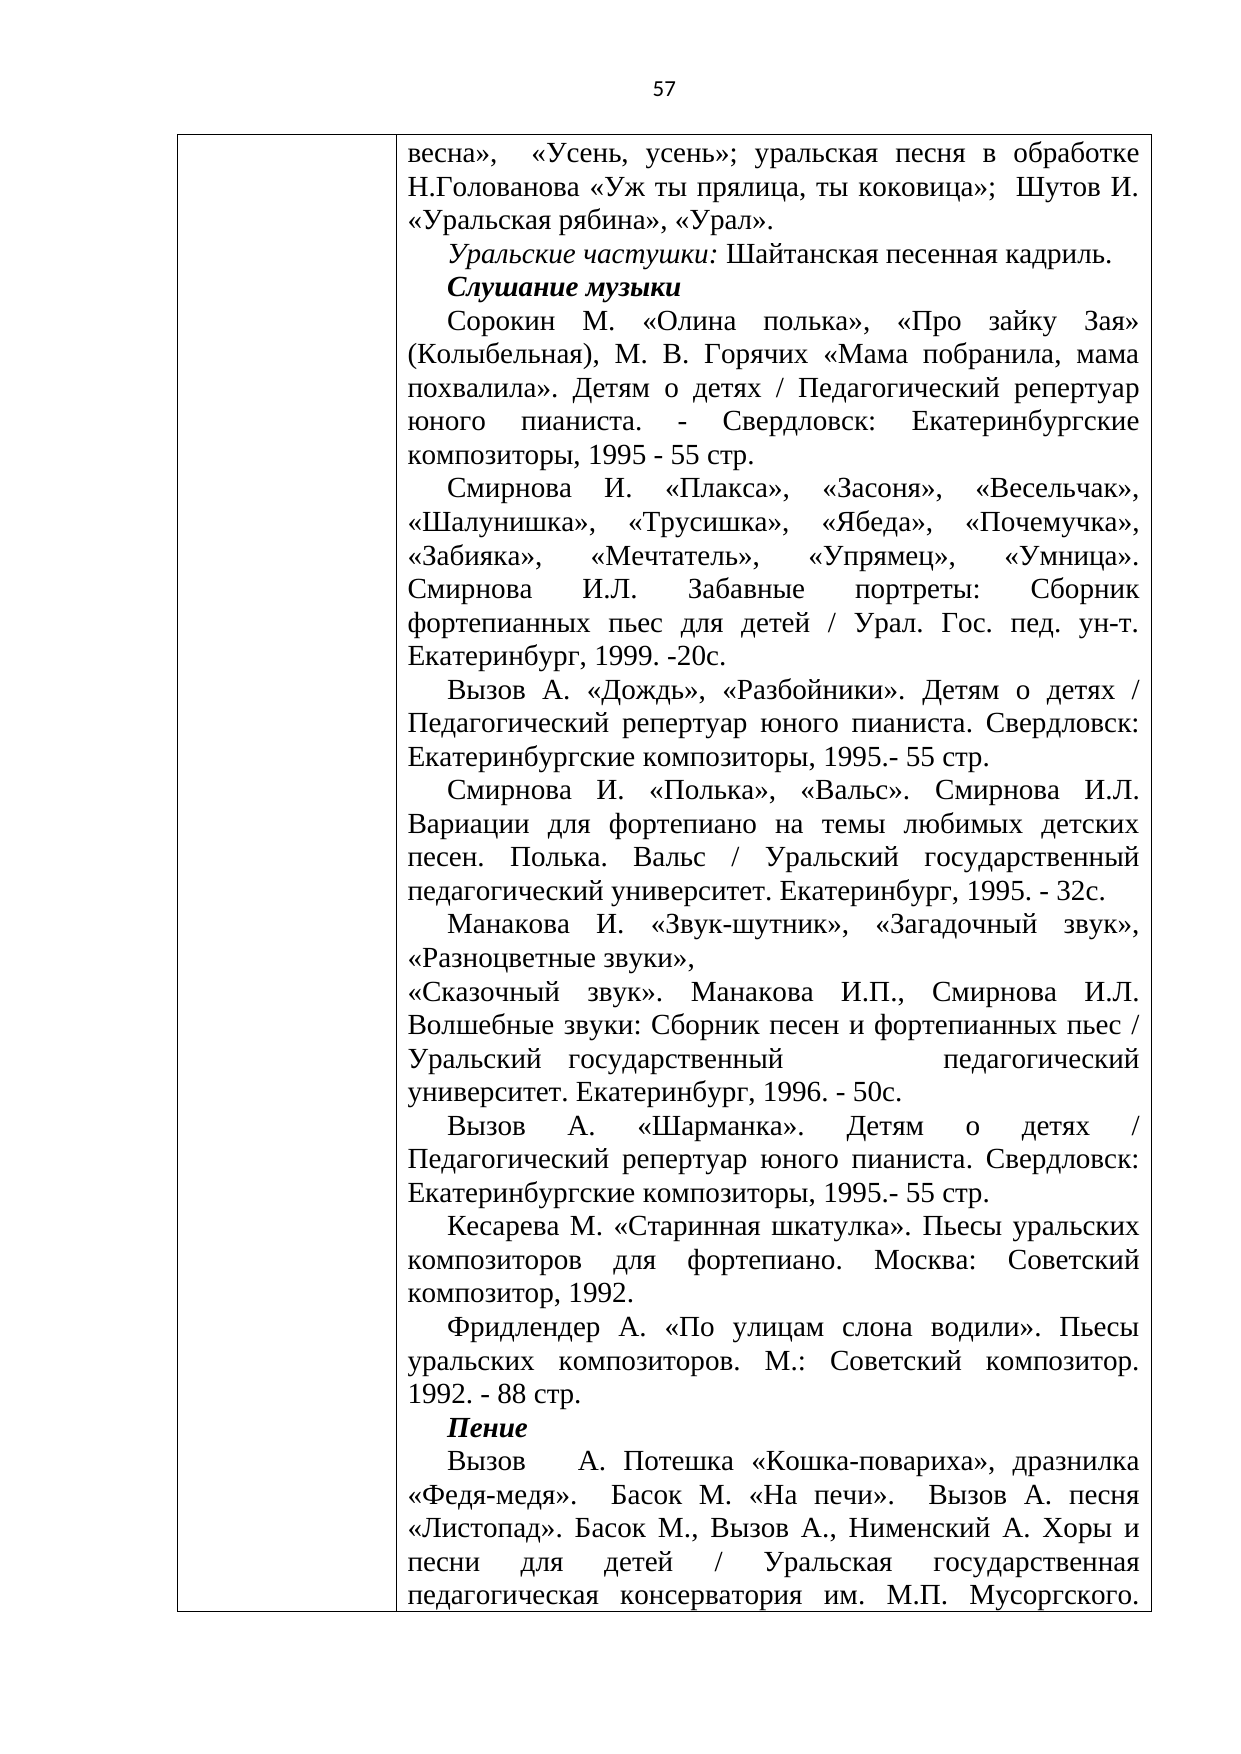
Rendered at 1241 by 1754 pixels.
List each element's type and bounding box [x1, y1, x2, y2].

table_cell [397, 135, 1151, 1611]
table_cell [178, 135, 396, 1611]
